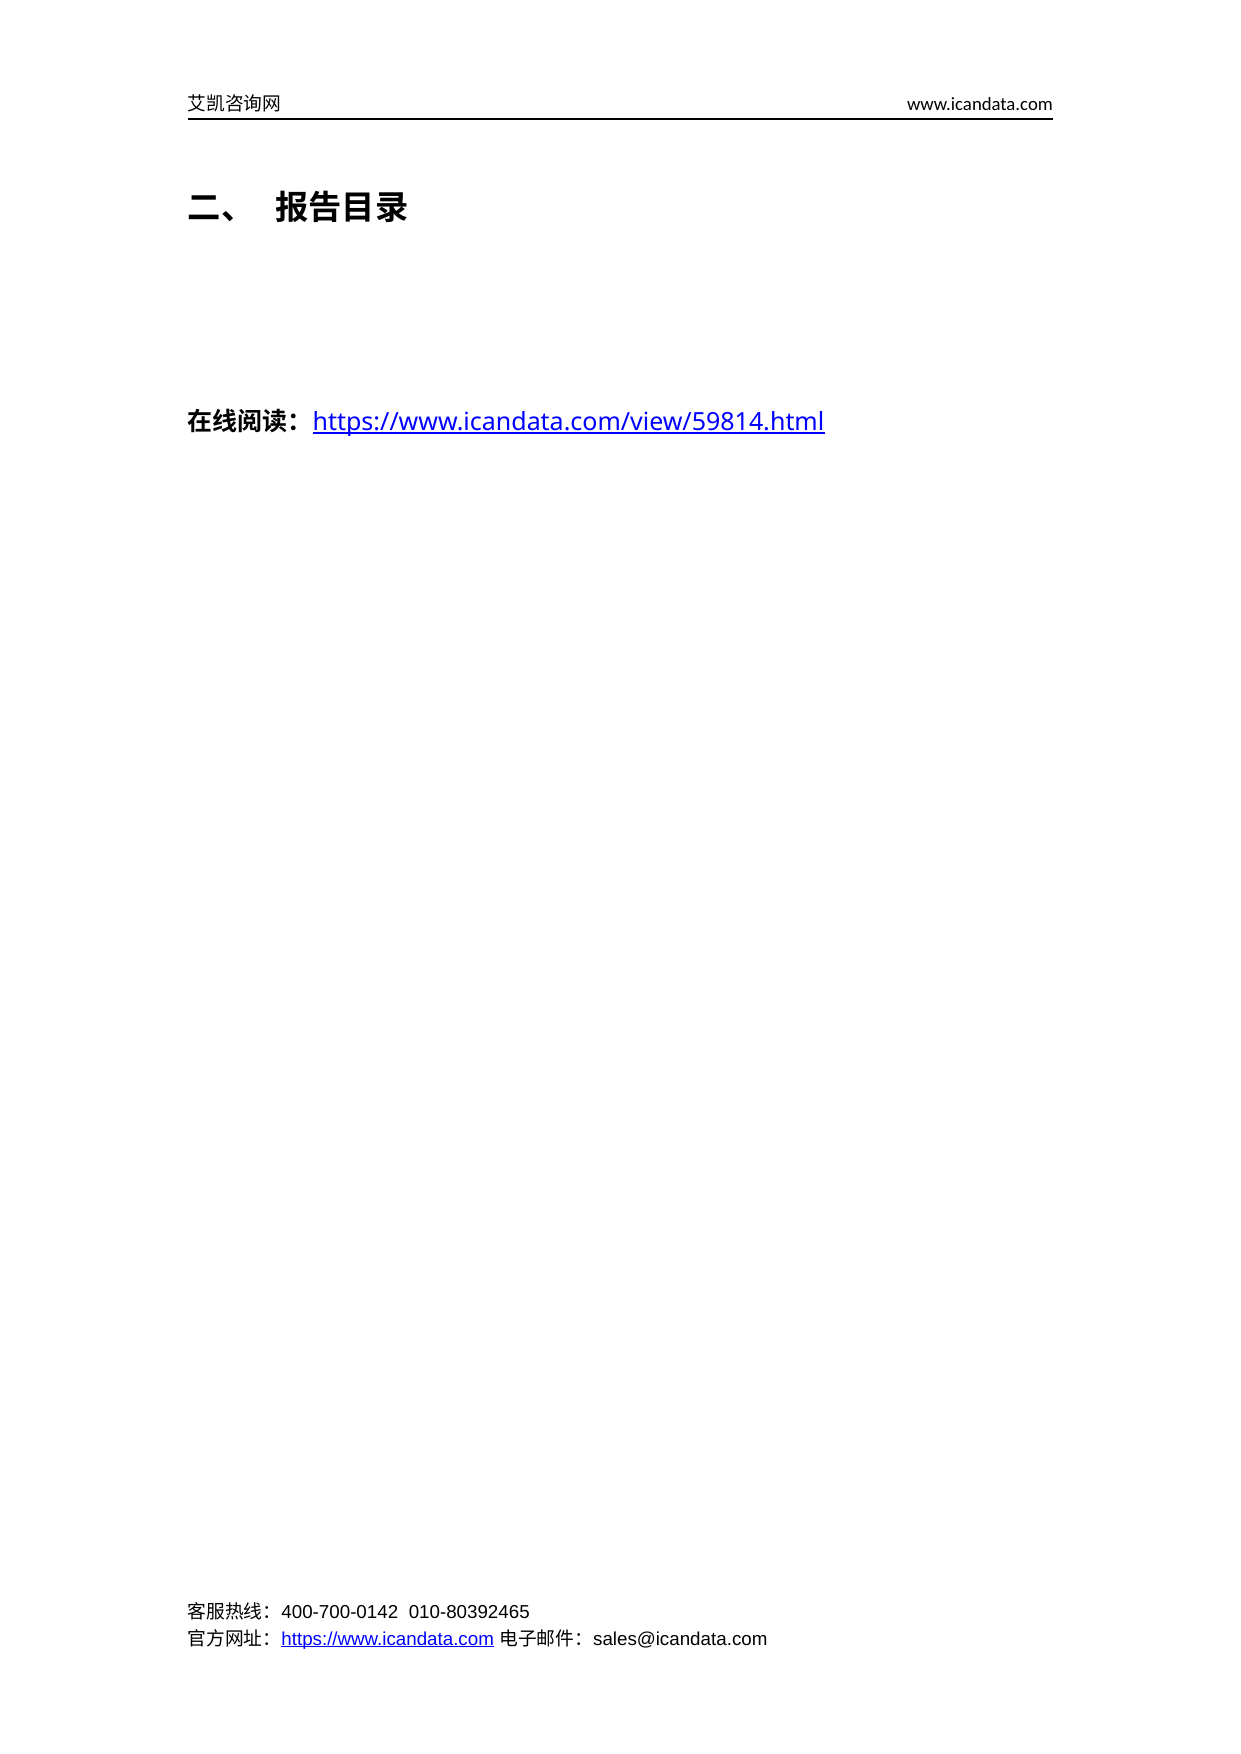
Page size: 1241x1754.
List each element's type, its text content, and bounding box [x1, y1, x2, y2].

subtitle 报告目录 [187, 172, 1053, 237]
text 在线阅读：https://www.icandata.com/view/59814.html [187, 387, 1053, 452]
